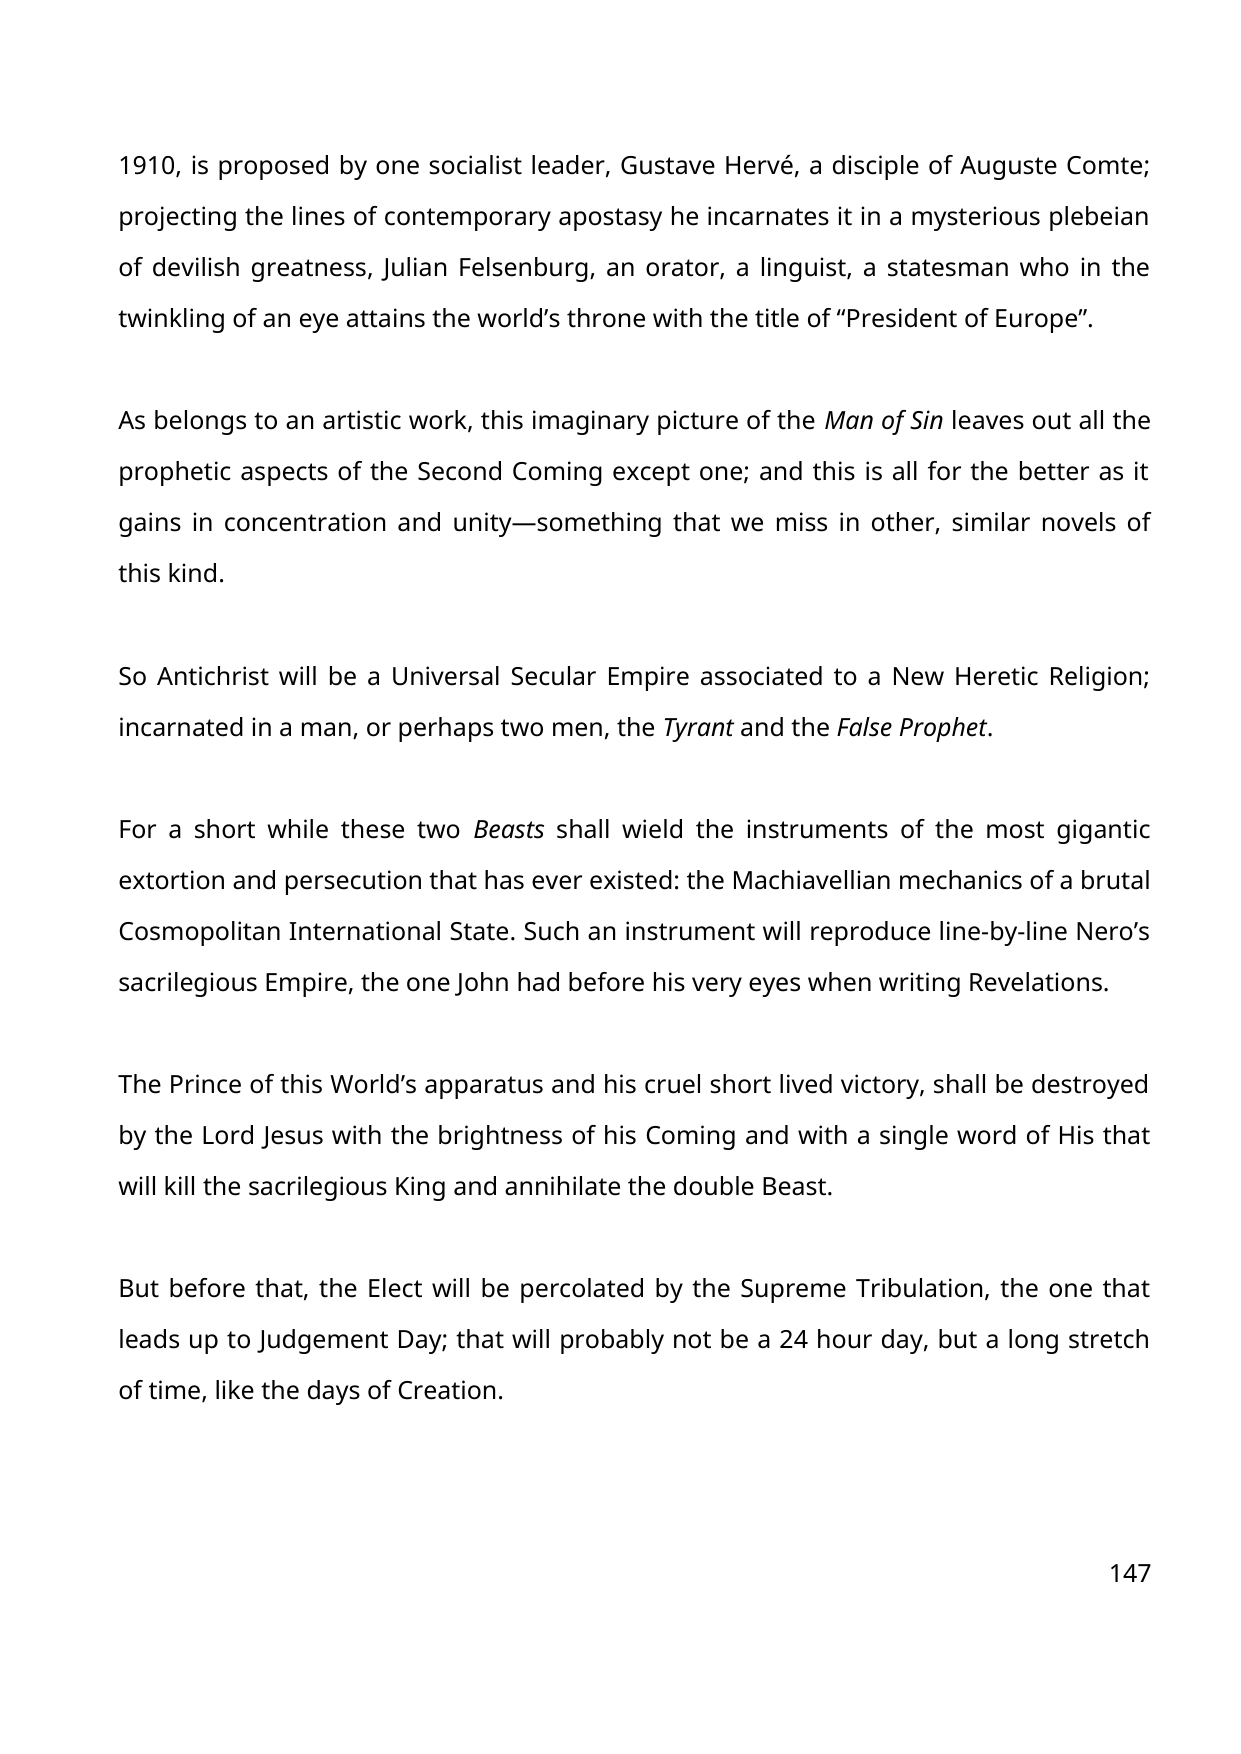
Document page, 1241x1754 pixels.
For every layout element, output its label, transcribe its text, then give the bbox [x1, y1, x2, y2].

text As belongs to an artistic work, this imaginary picture of the Man of Sin leaves out all the prophetic aspects of the Second Coming except one; and this is all for the better as it gains in concentration and unity—something that we miss in other, similar novels of this kind. [118, 403, 1152, 590]
text So Antichrist will be a Universal Secular Empire associated to a New Heretic Religion; incarnated in a man, or perhaps two men, the Tyrant and the False Prophet. [118, 658, 1152, 743]
text For a short while these two Beasts shall wield the instruments of the most gigantic extortion and persecution that has ever existed: the Machiavellian mechanics of a brutal Cosmopolitan International State. Such an instrument will reproduce line-by-line Nero’s sacrilegious Empire, the one John had before his very eyes when writing Revelations. [118, 811, 1152, 998]
text The Prince of this World’s apparatus and his cruel short lived victory, shall be destroyed by the Lord Jesus with the brightness of his Coming and with a single word of His that will kill the sacrilegious King and annihilate the double Beast. [118, 1066, 1152, 1203]
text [118, 148, 1152, 335]
text But before that, the Elect will be percolated by the Supreme Tribulation, the one that leads up to Judgement Day; that will probably not be a 24 hour day, but a long stretch of time, like the days of Creation. [118, 1271, 1152, 1407]
